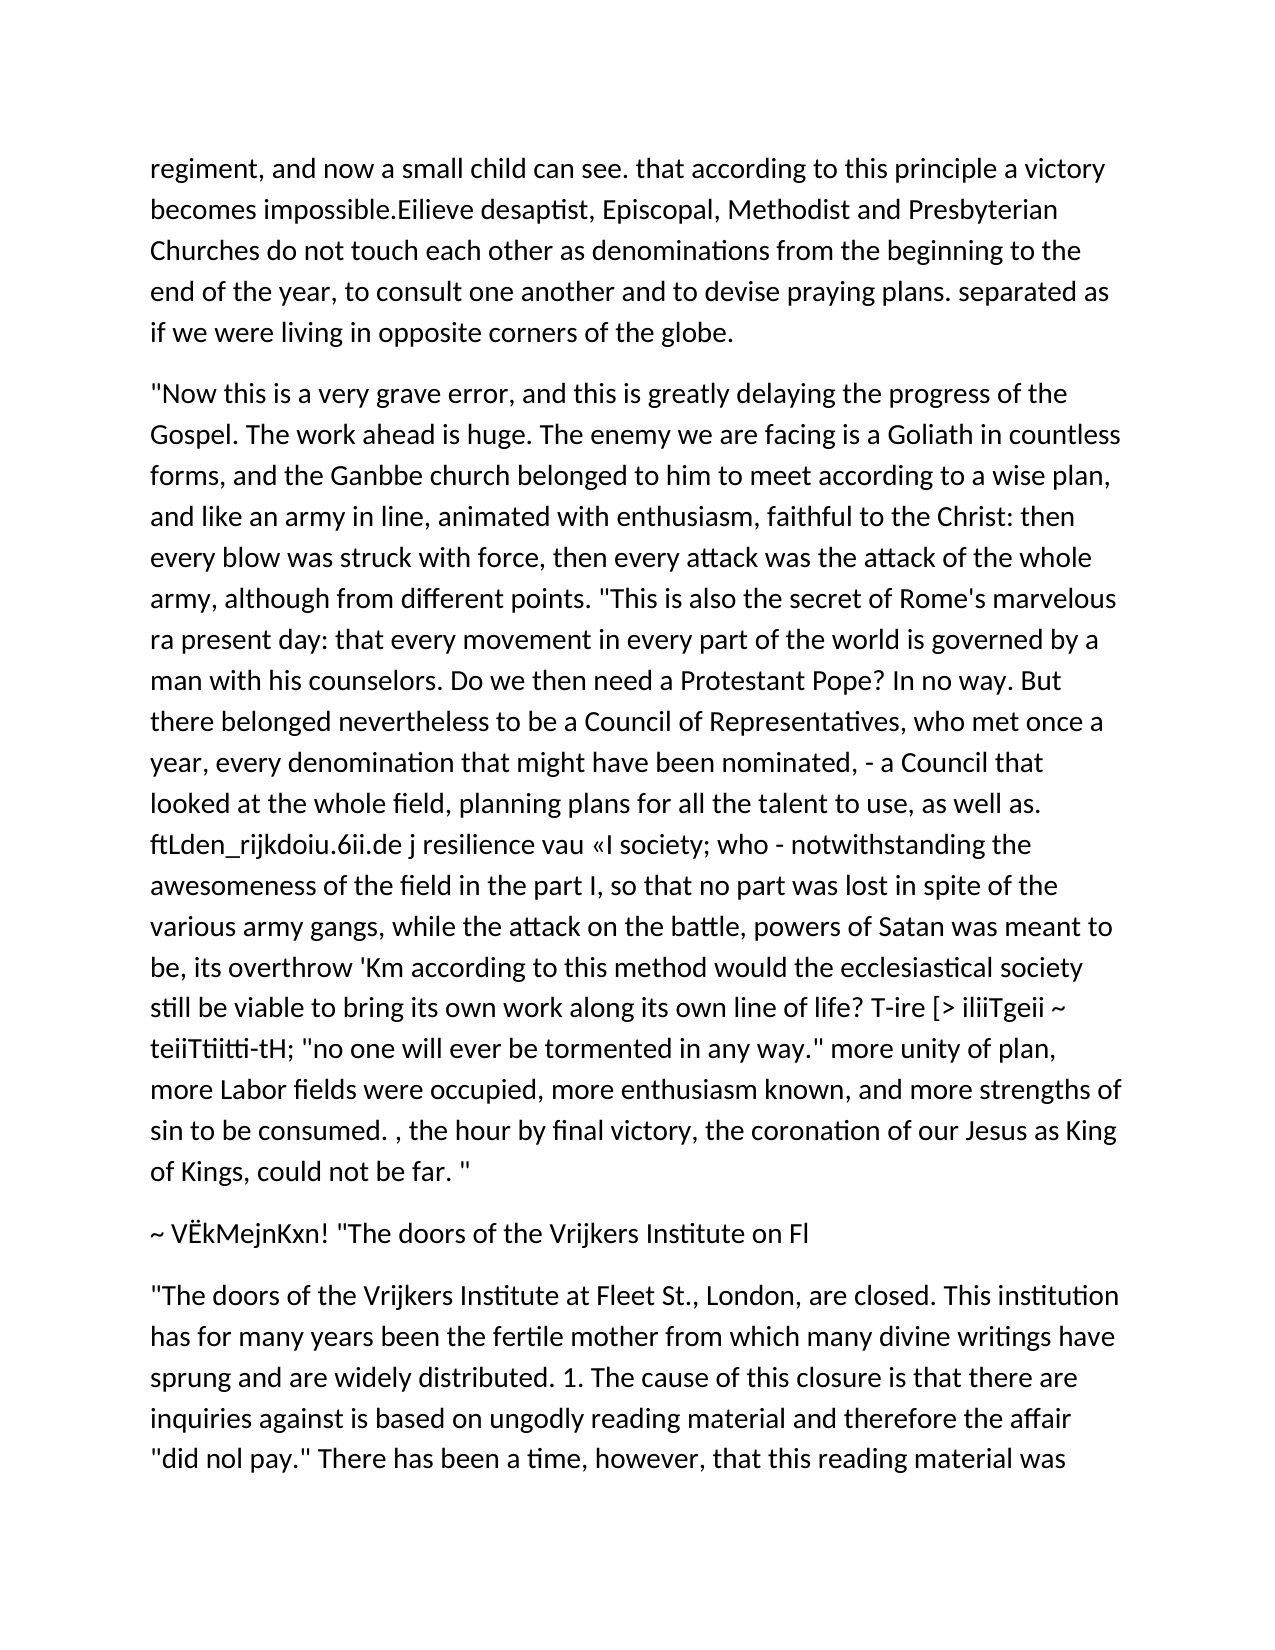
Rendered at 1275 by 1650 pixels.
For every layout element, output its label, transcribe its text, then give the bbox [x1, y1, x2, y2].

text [150, 1277, 1125, 1476]
text "Now this is a very grave error, and this is greatly delaying the progress of the Gospel. The work ahead is huge. The enemy we are facing is a Goliath in countless forms, and the Ganbbe church belonged to him to meet according to a wise plan, and like an army in line, animated with enthusiasm, faithful to the Christ: then every blow was struck with force, then every attack was the attack of the whole army, although from different points. "This is also the secret of Rome's marvelous ra present day: that every movement in every part of the world is governed by a man with his counselors. Do we then need a Protestant Pope? In no way. But there belonged nevertheless to be a Council of Representatives, who met once a year, every denomination that might have been nominated, - a Council that looked at the whole field, planning plans for all the talent to use, as well as. ftLden_rijkdoiu.6ii.de j resilience vau «I society; who - notwithstanding the awesomeness of the field in the part I, so that no part was lost in spite of the various army gangs, while the attack on the battle, powers of Satan was meant to be, its overthrow 'Km according to this method would the ecclesiastical society still be viable to bring its own work along its own line of life? T-ire [> iliiTgeii ~ teiiTtiitti-tH; "no one will ever be tormented in any way." more unity of plan, more Labor fields were occupied, more enthusiasm known, and more strengths of sin to be consumed. , the hour by final victory, the coronation of our Jesus as King of Kings, could not be far. " [150, 376, 1125, 1189]
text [150, 150, 1125, 349]
text ~ VËkMejnKxn! "The doors of the Vrijkers Institute on Fl [150, 1215, 1125, 1251]
